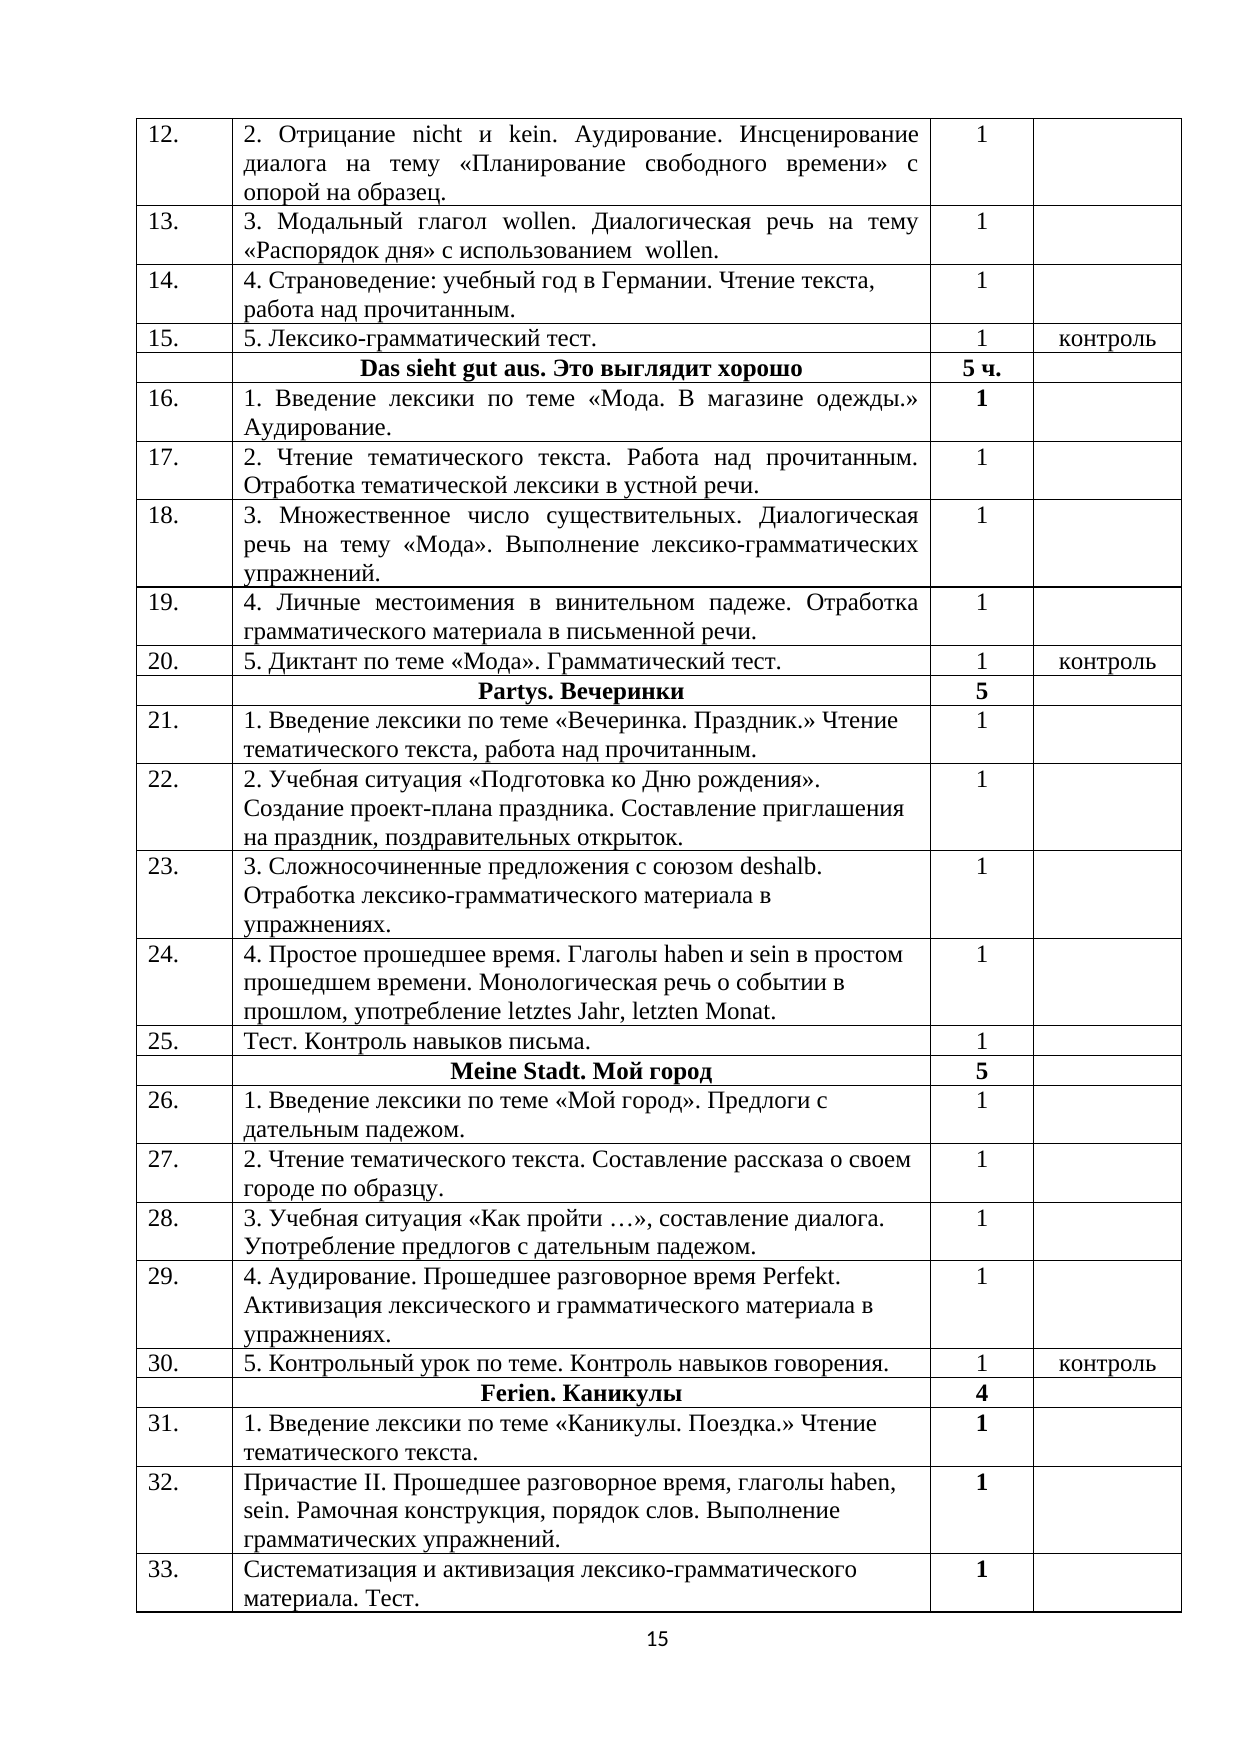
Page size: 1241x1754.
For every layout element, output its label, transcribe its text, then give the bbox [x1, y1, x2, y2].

table_cell [1034, 1026, 1181, 1055]
table_cell [1034, 1144, 1181, 1202]
table_cell 13. [137, 206, 232, 264]
table_cell 1 [931, 1408, 1033, 1466]
table_cell 1 [931, 265, 1033, 322]
table_cell 28. [137, 1203, 232, 1260]
table_cell 1 [931, 1467, 1033, 1553]
table_cell 1. Введение лексики по теме «Каникулы. Поездка.» Чтение тематического текста. [233, 1408, 930, 1466]
table_cell 1 [931, 119, 1033, 205]
table_cell Partys. Вечеринки [233, 676, 930, 704]
table_cell контроль [1034, 1349, 1181, 1377]
table_cell 30. [137, 1349, 232, 1377]
table_cell 3. Учебная ситуация «Как пройти …», составление диалога. Употребление предлогов с дательным падежом. [233, 1203, 930, 1260]
table_cell Meine Stadt. Мой город [233, 1056, 930, 1084]
table_cell 4. Личные местоимения в винительном падеже. Отработка грамматического материала в письменной речи. [233, 588, 930, 645]
table_cell [1034, 1203, 1181, 1260]
table_cell [1034, 1261, 1181, 1347]
table_cell [1034, 764, 1181, 850]
table_cell 1 [931, 206, 1033, 264]
table_cell [1034, 265, 1181, 322]
table_cell 4 [931, 1378, 1033, 1407]
table_cell 14. [137, 265, 232, 322]
table_cell 19. [137, 588, 232, 645]
table_cell 2. Отрицание nicht и kein. Аудирование. Инсценирование диалога на тему «Планирование свободного времени» с опорой на образец. [233, 119, 930, 205]
table_cell [1034, 206, 1181, 264]
table_cell [137, 676, 232, 704]
table_cell 1 [931, 383, 1033, 441]
table_cell 15. [137, 324, 232, 352]
table_cell [1034, 588, 1181, 645]
table_cell 20. [137, 646, 232, 675]
table_cell Ferien. Каникулы [233, 1378, 930, 1407]
table_cell [137, 1378, 232, 1407]
table_cell 1 [931, 1144, 1033, 1202]
table_cell [1034, 1086, 1181, 1143]
table_cell 26. [137, 1086, 232, 1143]
table_cell 1 [931, 1086, 1033, 1143]
table_cell 3. Сложносочиненные предложения с союзом deshalb. Отработка лексико-грамматического материала в упражнениях. [233, 851, 930, 938]
table_cell 1. Введение лексики по теме «Вечеринка. Праздник.» Чтение тематического текста, работа над прочитанным. [233, 706, 930, 763]
table_cell 1 [931, 764, 1033, 850]
table_cell 12. [137, 119, 232, 205]
table_cell 4. Страноведение: учебный год в Германии. Чтение текста, работа над прочитанным. [233, 265, 930, 322]
table_cell 25. [137, 1026, 232, 1055]
table_cell 5 ч. [931, 353, 1033, 382]
table_cell 22. [137, 764, 232, 850]
table_cell 27. [137, 1144, 232, 1202]
table_cell 1 [931, 1026, 1033, 1055]
table_cell 1 [931, 442, 1033, 499]
table_cell [1034, 1056, 1181, 1084]
table_cell [137, 1056, 232, 1084]
table_cell 2. Чтение тематического текста. Составление рассказа о своем городе по образцу. [233, 1144, 930, 1202]
table_cell 1 [931, 500, 1033, 586]
table_cell 5. Контрольный урок по теме. Контроль навыков говорения. [233, 1349, 930, 1377]
table_cell 5. Лексико-грамматический тест. [233, 324, 930, 352]
table_cell 23. [137, 851, 232, 938]
table_cell 1. Введение лексики по теме «Мой город». Предлоги с дательным падежом. [233, 1086, 930, 1143]
table_cell 16. [137, 383, 232, 441]
table_cell 1 [931, 646, 1033, 675]
table_cell 17. [137, 442, 232, 499]
table_cell [1034, 851, 1181, 938]
table_cell [1034, 1378, 1181, 1407]
table_cell 3. Множественное число существительных. Диалогическая речь на тему «Мода». Выполнение лексико-грамматических упражнений. [233, 500, 930, 586]
table_cell [1034, 383, 1181, 441]
table_cell [1034, 706, 1181, 763]
table_cell 1 [931, 1203, 1033, 1260]
table_cell 1 [931, 1349, 1033, 1377]
table_cell 1 [931, 324, 1033, 352]
table_cell [1034, 1467, 1181, 1553]
table_cell 2. Учебная ситуация «Подготовка ко Дню рождения». Создание проект-плана праздника. Составление приглашения на праздник, поздравительных открыток. [233, 764, 930, 850]
table_cell [1034, 1554, 1181, 1611]
table_cell [1034, 500, 1181, 586]
table_cell [1034, 442, 1181, 499]
table_cell 1 [931, 706, 1033, 763]
table_cell 1 [931, 1261, 1033, 1347]
table_cell Тест. Контроль навыков письма. [233, 1026, 930, 1055]
table_cell 1. Введение лексики по теме «Мода. В магазине одежды.» Аудирование. [233, 383, 930, 441]
table_cell [1034, 939, 1181, 1025]
table_cell 1 [931, 1554, 1033, 1611]
table_cell контроль [1034, 324, 1181, 352]
table_cell 5 [931, 676, 1033, 704]
table_cell 24. [137, 939, 232, 1025]
table_cell [1034, 353, 1181, 382]
table_cell 4. Простое прошедшее время. Глаголы haben и sein в простом прошедшем времени. Монологическая речь о событии в прошлом, употребление letztes Jahr, letzten Monat. [233, 939, 930, 1025]
table_cell [137, 353, 232, 382]
table_cell 2. Чтение тематического текста. Работа над прочитанным. Отработка тематической лексики в устной речи. [233, 442, 930, 499]
table_cell [1034, 1408, 1181, 1466]
table_cell 33. [137, 1554, 232, 1611]
table_cell Das sieht gut aus. Это выглядит хорошо [233, 353, 930, 382]
table_cell [1034, 119, 1181, 205]
table_cell Систематизация и активизация лексико-грамматического материала. Тест. [233, 1554, 930, 1611]
table_cell 1 [931, 851, 1033, 938]
table_cell [1034, 676, 1181, 704]
table_cell 1 [931, 588, 1033, 645]
table_cell 1 [931, 939, 1033, 1025]
table_cell контроль [1034, 646, 1181, 675]
table_cell 32. [137, 1467, 232, 1553]
table_cell 4. Аудирование. Прошедшее разговорное время Perfekt. Активизация лексического и грамматического материала в упражнениях. [233, 1261, 930, 1347]
table_cell Причастие II. Прошедшее разговорное время, глаголы haben, sein. Рамочная конструкция, порядок слов. Выполнение грамматических упражнений. [233, 1467, 930, 1553]
table_cell 21. [137, 706, 232, 763]
table_cell 31. [137, 1408, 232, 1466]
table_cell 29. [137, 1261, 232, 1347]
table_cell 18. [137, 500, 232, 586]
table_cell 3. Модальный глагол wollen. Диалогическая речь на тему «Распорядок дня» с использованием wollen. [233, 206, 930, 264]
table_cell 5 [931, 1056, 1033, 1084]
table_cell 5. Диктант по теме «Мода». Грамматический тест. [233, 646, 930, 675]
